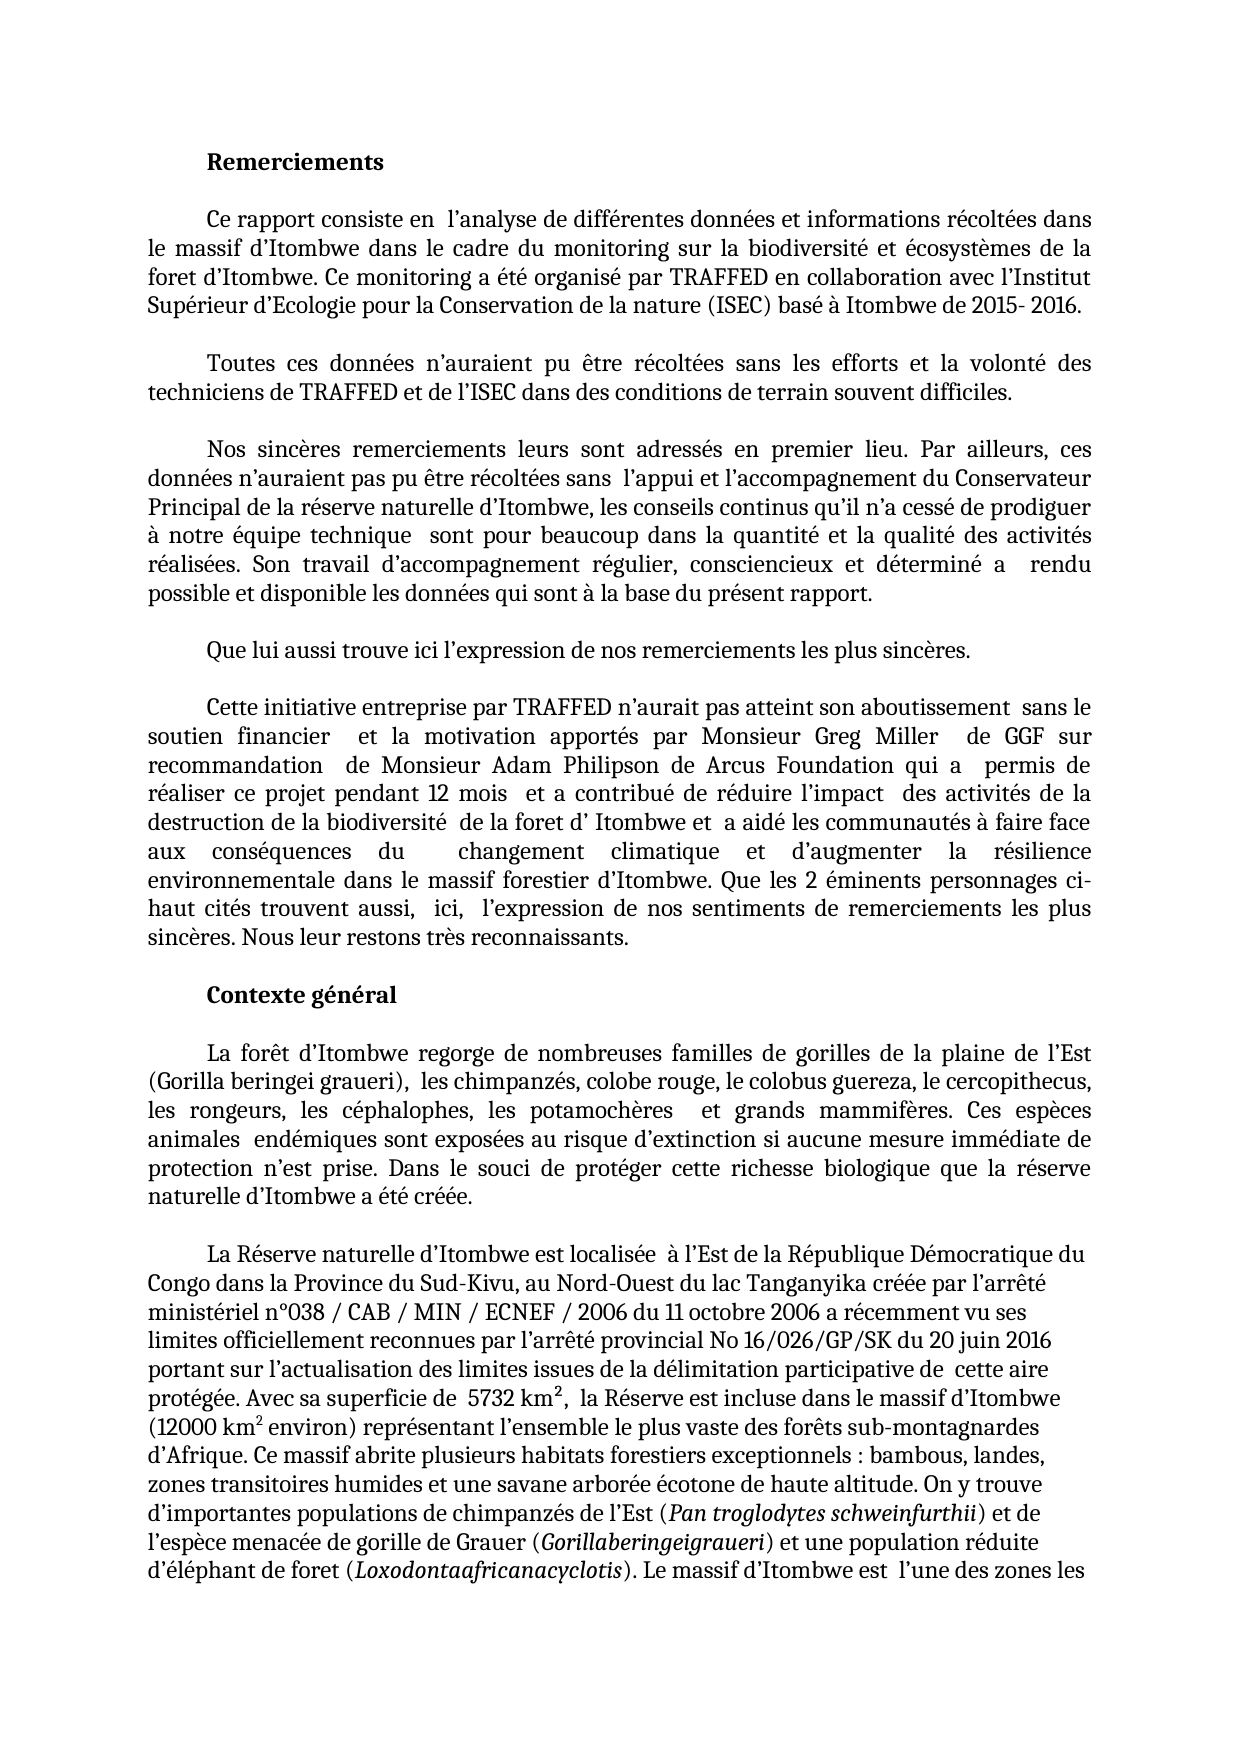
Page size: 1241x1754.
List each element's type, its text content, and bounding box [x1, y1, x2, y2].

subtitle Contexte général [148, 981, 1093, 1009]
text Toutes ces données n’auraient pu être récoltées sans les efforts et la volonté des techniciens de TRAFFED et de l’ISEC dans des conditions de terrain souvent difficiles. [148, 349, 1093, 406]
text Cette initiative entreprise par TRAFFED n’aurait pas atteint son aboutissement sans le soutien financier et la motivation apportés par Monsieur Greg Miller de GGF sur recommandation de Monsieur Adam Philipson de Arcus Foundation qui a permis de réaliser ce projet pendant 12 mois et a contribué de réduire l’impact des activités de la destruction de la biodiversité de la foret d’ Itombwe et a aidé les communautés à faire face aux conséquences du changement climatique et d’augmenter la résilience environnementale dans le massif forestier d’Itombwe. Que les 2 éminents personnages ci-haut cités trouvent aussi, ici, l’expression de nos sentiments de remerciements les plus sincères. Nous leur restons très reconnaissants. [148, 693, 1093, 952]
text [148, 1240, 1093, 1585]
text La forêt d’Itombwe regorge de nombreuses familles de gorilles de la plaine de l’Est (Gorilla beringei graueri), les chimpanzés, colobe rouge, le colobus guereza, le cercopithecus, les rongeurs, les céphalophes, les potamochères et grands mammifères. Ces espèces animales endémiques sont exposées au risque d’extinction si aucune mesure immédiate de protection n’est prise. Dans le souci de protéger cette richesse biologique que la réserve naturelle d’Itombwe a été créée. [148, 1038, 1093, 1211]
text Nos sincères remerciements leurs sont adressés en premier lieu. Par ailleurs, ces données n’auraient pas pu être récoltées sans l’appui et l’accompagnement du Conservateur Principal de la réserve naturelle d’Itombwe, les conseils continus qu’il n’a cessé de prodiguer à notre équipe technique sont pour beaucoup dans la quantité et la qualité des activités réalisées. Son travail d’accompagnement régulier, consciencieux et déterminé a rendu possible et disponible les données qui sont à la base du présent rapport. [148, 435, 1093, 608]
subtitle Remerciements [148, 148, 1093, 176]
text Ce rapport consiste en l’analyse de différentes données et informations récoltées dans le massif d’Itombwe dans le cadre du monitoring sur la biodiversité et écosystèmes de la foret d’Itombwe. Ce monitoring a été organisé par TRAFFED en collaboration avec l’Institut Supérieur d’Ecologie pour la Conservation de la nature (ISEC) basé à Itombwe de 2015- 2016. [148, 205, 1093, 320]
text Que lui aussi trouve ici l’expression de nos remerciements les plus sincères. [148, 636, 1093, 665]
